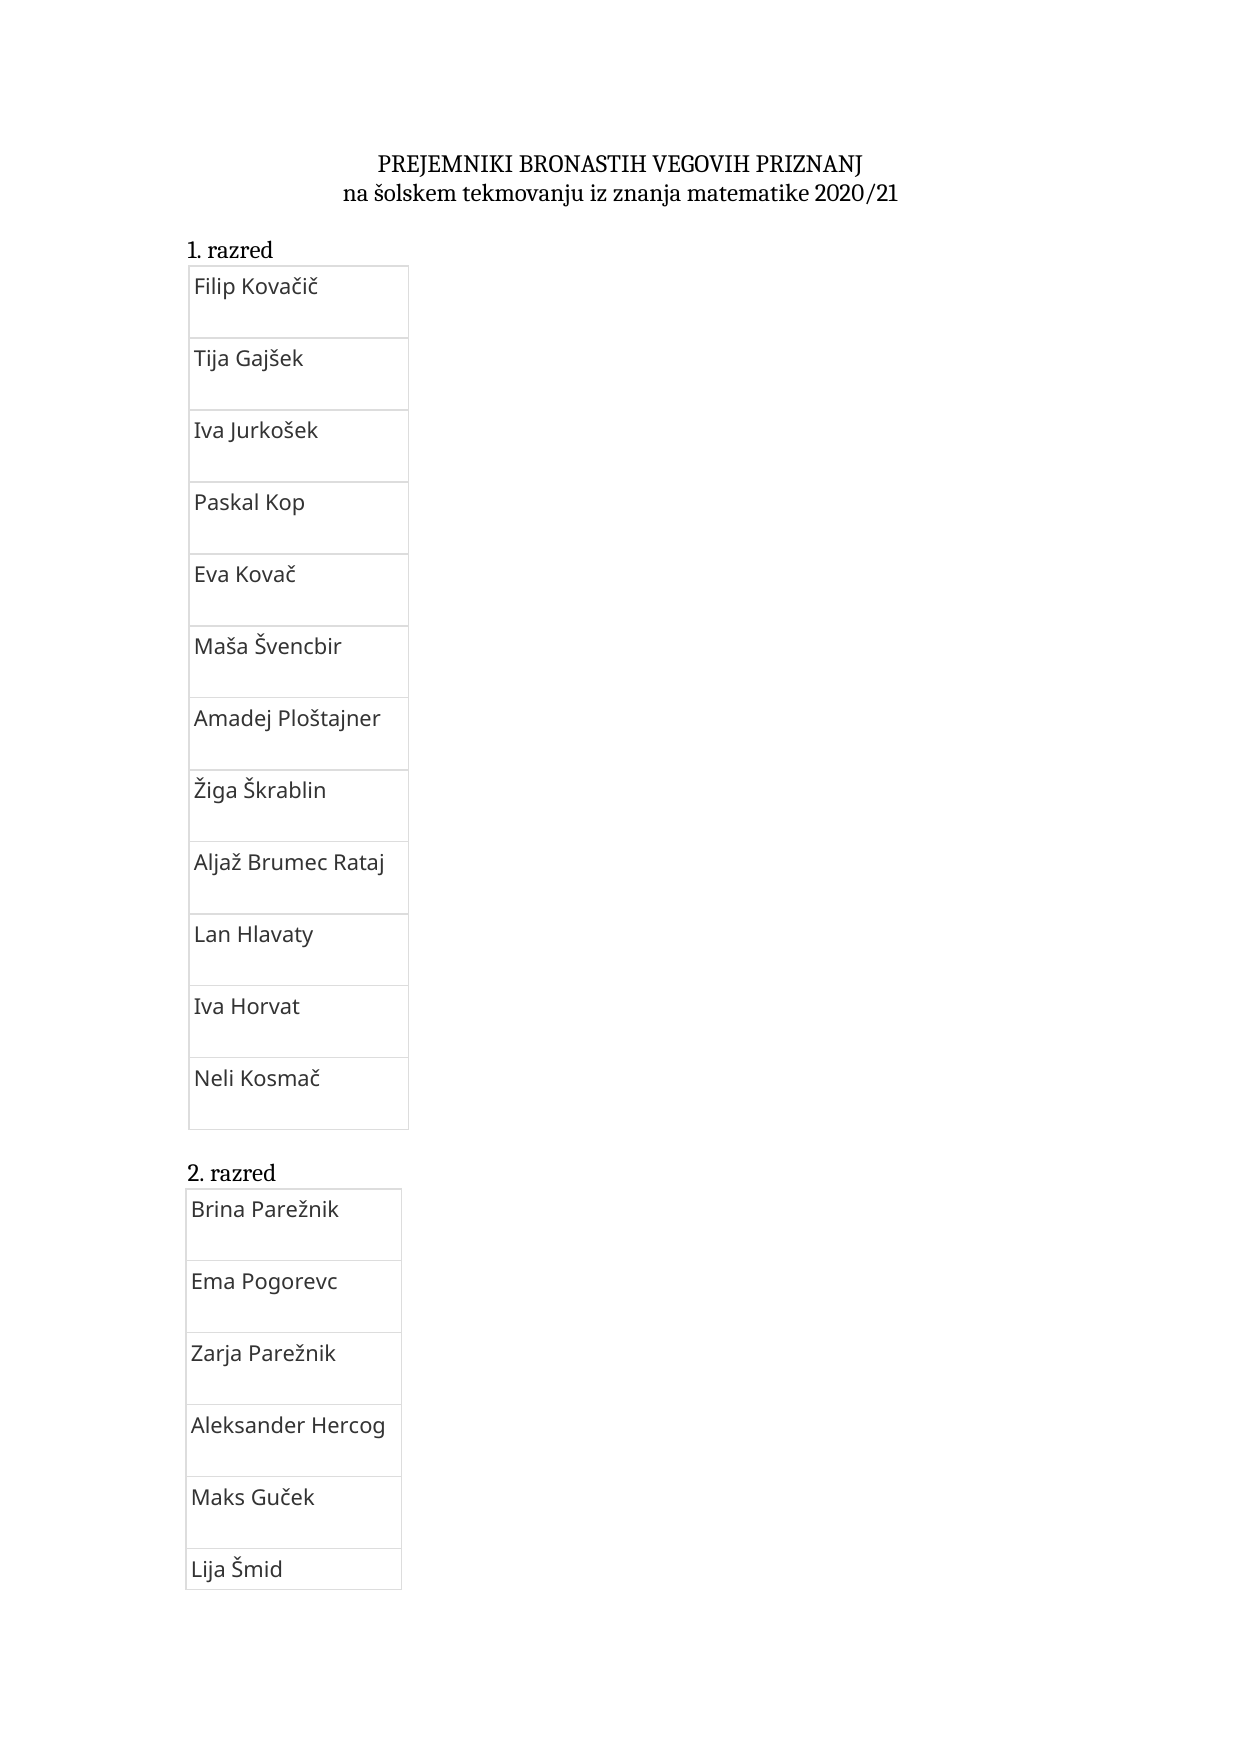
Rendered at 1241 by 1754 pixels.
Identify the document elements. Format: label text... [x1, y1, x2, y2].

table_cell Neli Kosmač [190, 1058, 408, 1129]
table_cell Lan Hlavaty [190, 915, 408, 985]
table_cell Tija Gajšek [190, 339, 408, 409]
text 1. razred [187, 236, 1053, 265]
table_cell Zarja Parežnik [187, 1333, 401, 1404]
table_cell Aljaž Brumec Rataj [190, 842, 408, 913]
text na šolskem tekmovanju iz znanja matematike 2020/21 [187, 179, 1053, 207]
table_cell Iva Jurkošek [190, 411, 408, 481]
table_cell Aleksander Hercog [187, 1405, 401, 1476]
table_cell Maks Guček [187, 1477, 401, 1548]
table_cell Paskal Kop [190, 483, 408, 553]
table_cell Lija Šmid [187, 1549, 401, 1588]
table_cell Žiga Škrablin [190, 771, 408, 841]
table_cell Amadej Ploštajner [190, 698, 408, 769]
text PREJEMNIKI BRONASTIH VEGOVIH PRIZNANJ [187, 150, 1053, 179]
table_cell Eva Kovač [190, 555, 408, 625]
text 2. razred [187, 1159, 1053, 1188]
table_header Brina Parežnik [187, 1190, 401, 1260]
table_cell Iva Horvat [190, 986, 408, 1057]
table_header Filip Kovačič [190, 267, 408, 337]
table_cell Maša Švencbir [190, 627, 408, 697]
table_cell Ema Pogorevc [187, 1261, 401, 1332]
